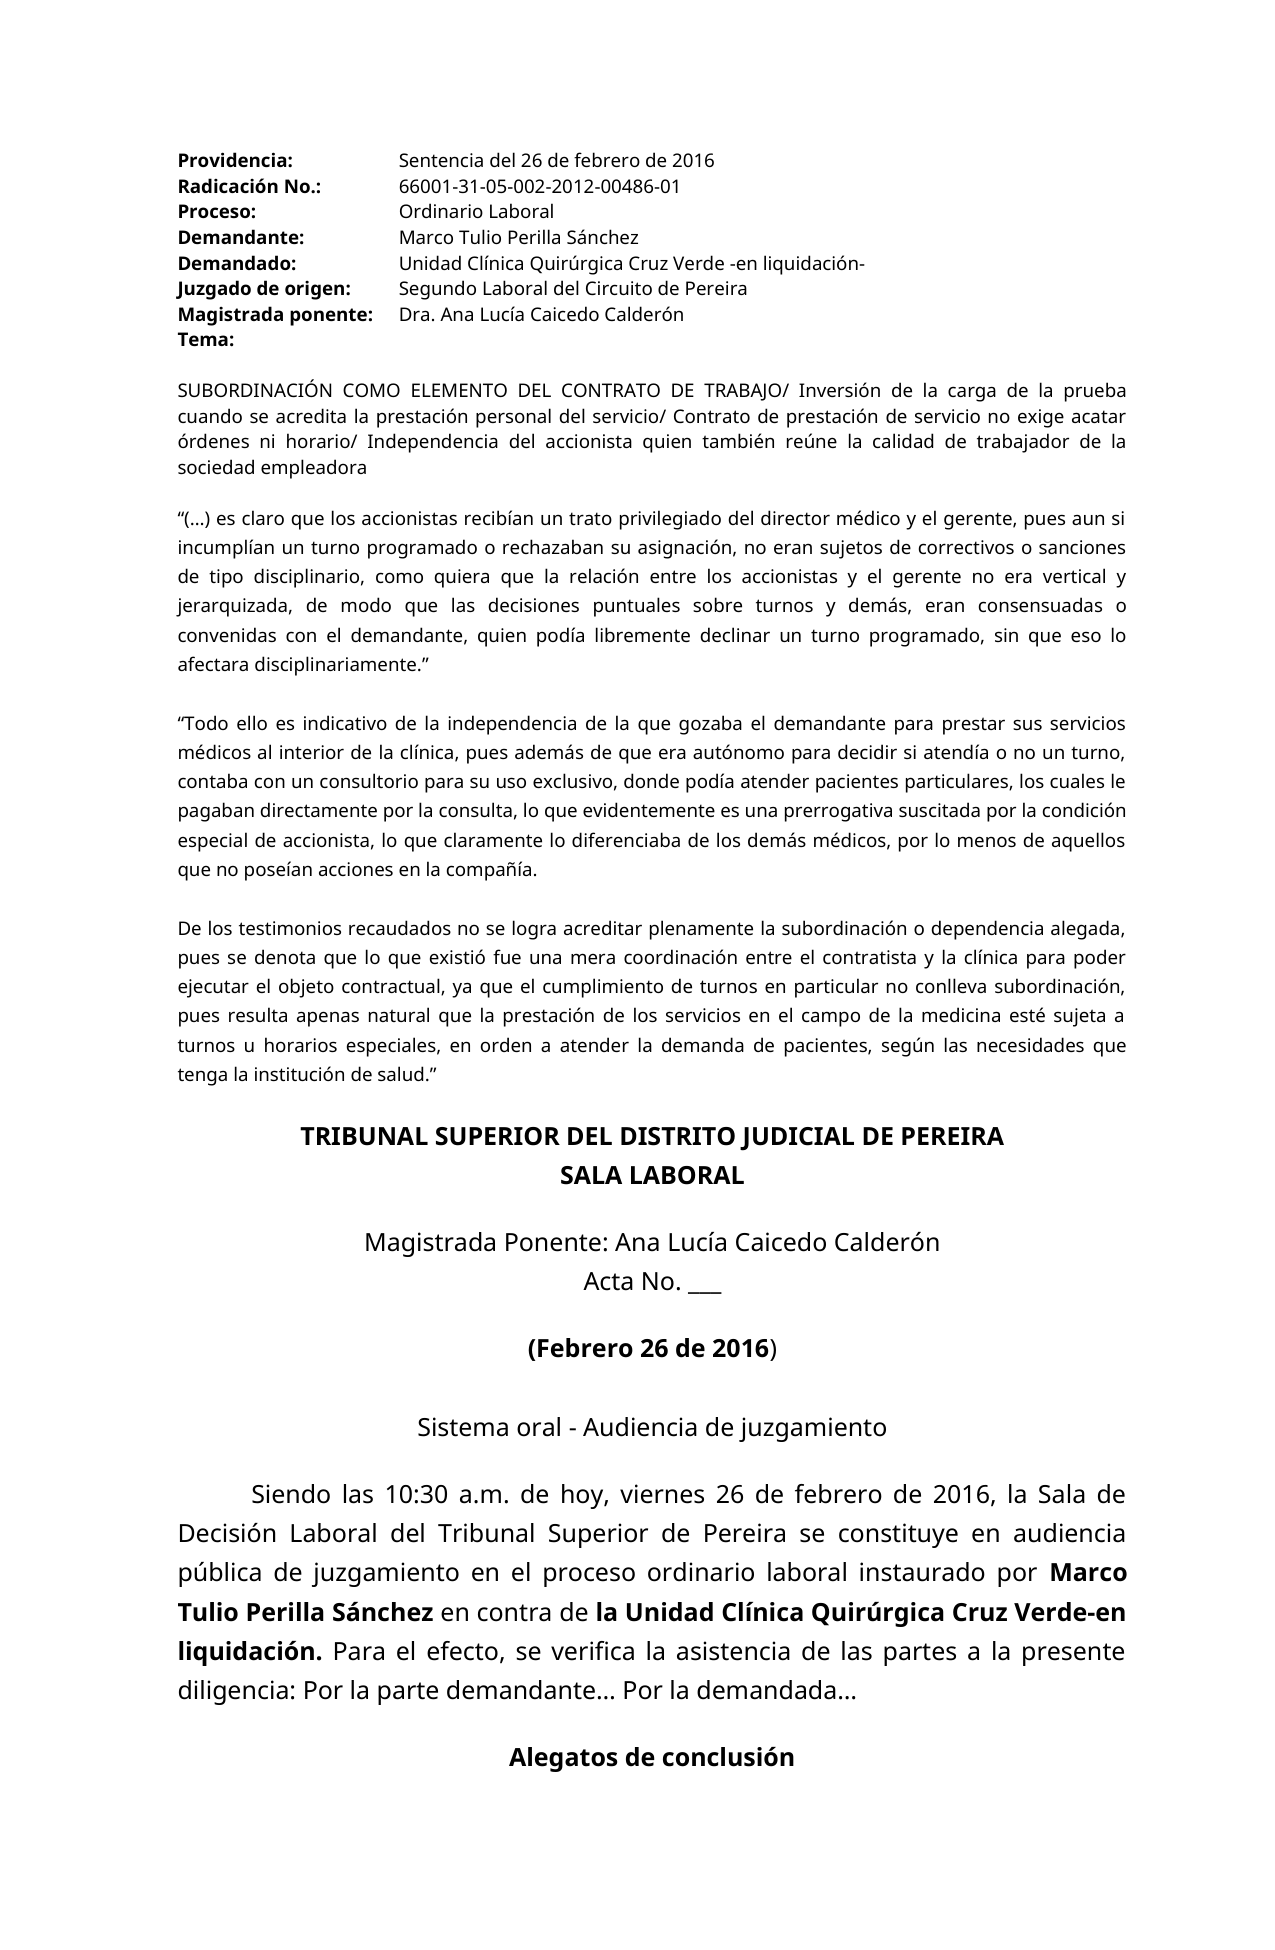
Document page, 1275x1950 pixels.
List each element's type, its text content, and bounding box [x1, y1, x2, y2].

title Proceso: Ordinario Laboral [177, 199, 1127, 224]
text Siendo las 10:30 a.m. de hoy, viernes 26 de febrero de 2016, la Sala de Decisión Laboral del Tribunal Superior de Pereira se constituye en audiencia pública de juzgamiento en el proceso ordinario laboral instaurado por Marco Tulio Perilla Sánchez en contra de la Unidad Clínica Quirúrgica Cruz Verde-en liquidación. Para el efecto, se verifica la asistencia de las partes a la presente diligencia: Por la parte demandante… Por la demandada… [177, 1477, 1127, 1707]
title Demandante: Marco Tulio Perilla Sánchez [177, 224, 1127, 250]
text TRIBUNAL SUPERIOR DEL DISTRITO JUDICIAL DE PEREIRA [177, 1118, 1127, 1152]
title Juzgado de origen: Segundo Laboral del Circuito de Pereira [177, 275, 1127, 301]
title Magistrada ponente: Dra. Ana Lucía Caicedo Calderón [177, 301, 1127, 326]
text Magistrada Ponente: Ana Lucía Caicedo Calderón [177, 1225, 1127, 1259]
text Sistema oral - Audiencia de juzgamiento [177, 1409, 1127, 1443]
title Providencia: Sentencia del 26 de febrero de 2016 [177, 148, 1127, 173]
text De los testimonios recaudados no se logra acreditar plenamente la subordinación o dependencia alegada, pues se denota que lo que existió fue una mera coordinación entre el contratista y la clínica para poder ejecutar el objeto contractual, ya que el cumplimiento de turnos en particular no conlleva subordinación, pues resulta apenas natural que la prestación de los servicios en el campo de la medicina esté sujeta a turnos u horarios especiales, en orden a atender la demanda de pacientes, según las necesidades que tenga la institución de salud.” [177, 915, 1127, 1087]
text SUBORDINACIÓN COMO ELEMENTO DEL CONTRATO DE TRABAJO/ Inversión de la carga de la prueba cuando se acredita la prestación personal del servicio/ Contrato de prestación de servicio no exige acatar órdenes ni horario/ Independencia del accionista quien también reúne la calidad de trabajador de la sociedad empleadora [177, 377, 1127, 479]
title Demandado: Unidad Clínica Quirúrgica Cruz Verde -en liquidación- [177, 250, 1127, 275]
text (Febrero 26 de 2016) [177, 1331, 1127, 1365]
text “(…) es claro que los accionistas recibían un trato privilegiado del director médico y el gerente, pues aun si incumplían un turno programado o rechazaban su asignación, no eran sujetos de correctivos o sanciones de tipo disciplinario, como quiera que la relación entre los accionistas y el gerente no era vertical y jerarquizada, de modo que las decisiones puntuales sobre turnos y demás, eran consensuadas o convenidas con el demandante, quien podía libremente declinar un turno programado, sin que eso lo afectara disciplinariamente.” [177, 505, 1127, 677]
text “Todo ello es indicativo de la independencia de la que gozaba el demandante para prestar sus servicios médicos al interior de la clínica, pues además de que era autónomo para decidir si atendía o no un turno, contaba con un consultorio para su uso exclusivo, donde podía atender pacientes particulares, los cuales le pagaban directamente por la consulta, lo que evidentemente es una prerrogativa suscitada por la condición especial de accionista, lo que claramente lo diferenciaba de los demás médicos, por lo menos de aquellos que no poseían acciones en la compañía. [177, 710, 1127, 882]
text Tema: [177, 326, 1127, 352]
text Acta No. ___ [177, 1264, 1127, 1298]
text Alegatos de conclusión [177, 1740, 1127, 1774]
text SALA LABORAL [177, 1158, 1127, 1192]
title Radicación No.: 66001-31-05-002-2012-00486-01 [177, 173, 1127, 199]
